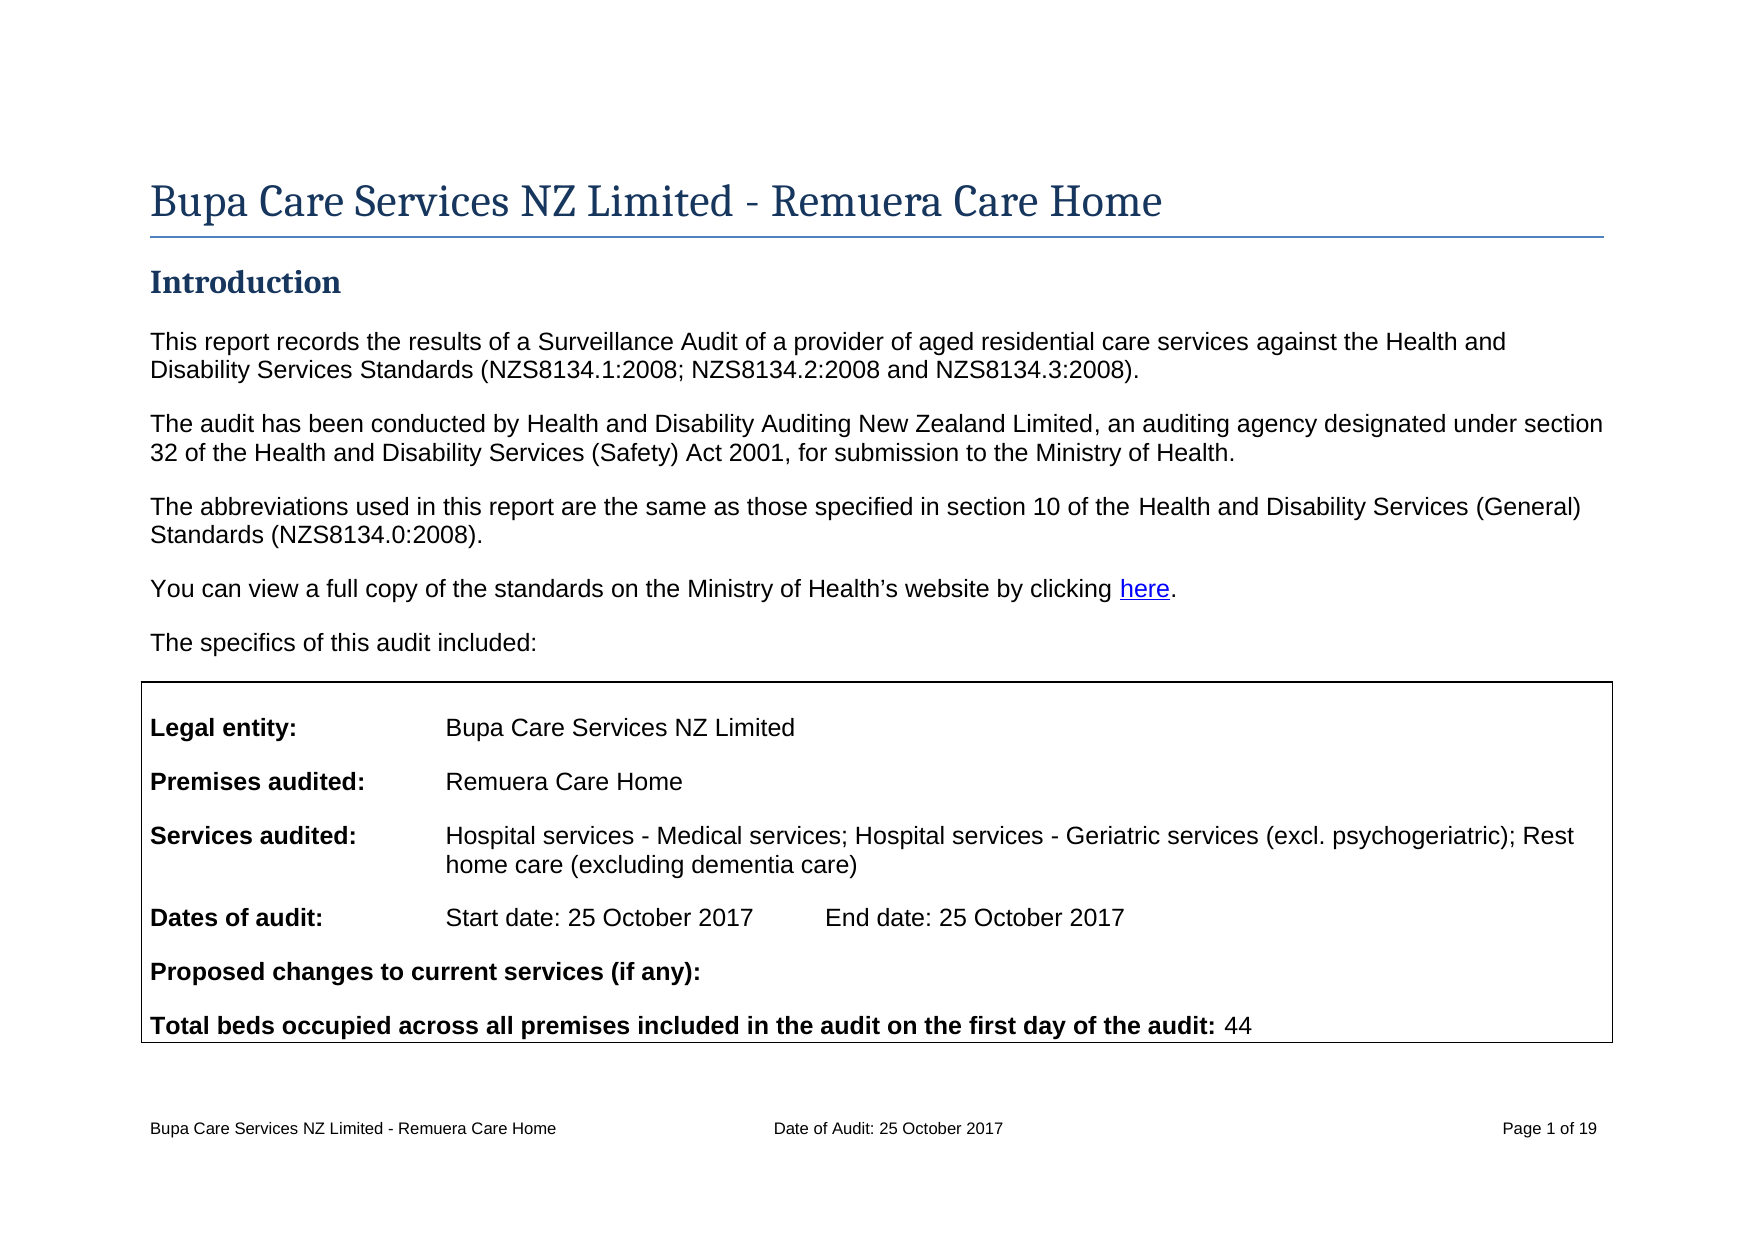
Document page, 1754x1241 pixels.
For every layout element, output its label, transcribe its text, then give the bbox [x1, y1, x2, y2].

text Proposed changes to current services (if any): [142, 954, 1612, 986]
text The specifics of this audit included: [150, 628, 1604, 656]
text Services audited: Hospital services - Medical services; Hospital services - Geriatric services (excl. psychogeriatric); Rest home care (excluding dementia care) [142, 818, 1612, 878]
text The audit has been conducted by Health and Disability Auditing New Zealand Limited, an auditing agency designated under section 32 of the Health and Disability Services (Safety) Act 2001, for submission to the Ministry of Health. [150, 409, 1604, 466]
text You can view a full copy of the standards on the Ministry of Health’s website by clicking here. [150, 574, 1604, 603]
text Dates of audit: Start date: 25 October 2017 End date: 25 October 2017 [142, 900, 1612, 932]
text The abbreviations used in this report are the same as those specified in section 10 of the Health and Disability Services (General) Standards (NZS8134.0:2008). [150, 491, 1604, 549]
subtitle Introduction [150, 263, 1604, 301]
text This report records the results of a Surveillance Audit of a provider of aged residential care services against the Health and Disability Services Standards (NZS8134.1:2008; NZS8134.2:2008 and NZS8134.3:2008). [150, 326, 1604, 384]
text Premises audited: Remuera Care Home [142, 764, 1612, 796]
subtitle Bupa Care Services NZ Limited - Remuera Care Home [150, 175, 1604, 236]
text Legal entity: Bupa Care Services NZ Limited [150, 713, 1604, 742]
text Total beds occupied across all premises included in the audit on the first day of the audit: 44 [142, 1008, 1612, 1042]
